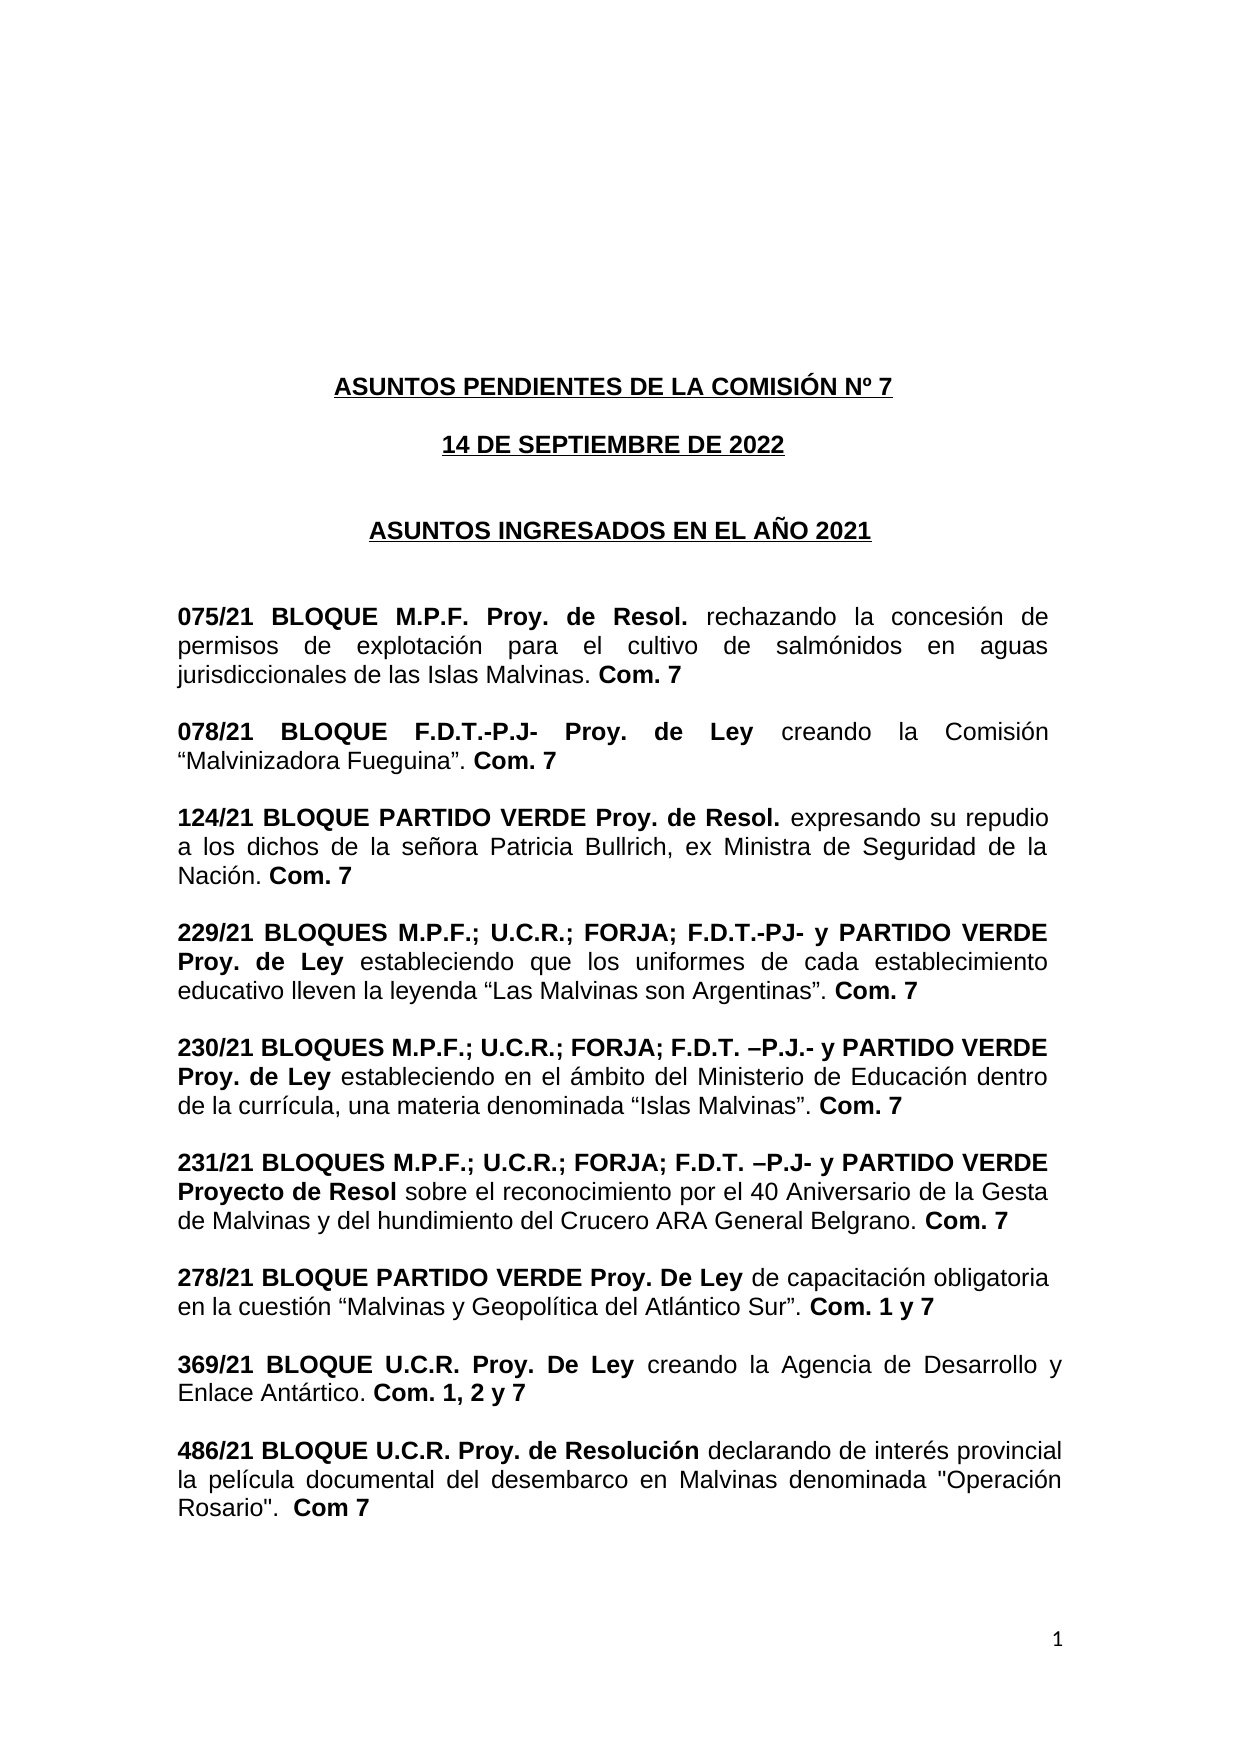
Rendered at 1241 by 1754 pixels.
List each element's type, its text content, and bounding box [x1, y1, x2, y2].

text 278/21 BLOQUE PARTIDO VERDE Proy. De Ley de capacitación obligatoria en la cuestión “Malvinas y Geopolítica del Atlántico Sur”. Com. 1 y 7 [177, 1263, 1049, 1321]
text 229/21 BLOQUES M.P.F.; U.C.R.; FORJA; F.D.T.-PJ- y PARTIDO VERDE Proy. de Ley estableciendo que los uniformes de cada establecimiento educativo lleven la leyenda “Las Malvinas son Argentinas”. Com. 7 [177, 918, 1049, 1004]
text 078/21 BLOQUE F.D.T.-P.J- Proy. de Ley creando la Comisión “Malvinizadora Fueguina”. Com. 7 [177, 717, 1049, 774]
text ASUNTOS INGRESADOS EN EL AÑO 2021 [177, 516, 1063, 544]
text 369/21 BLOQUE U.C.R. Proy. De Ley creando la Agencia de Desarrollo y Enlace Antártico. Com. 1, 2 y 7 [177, 1349, 1063, 1407]
text 124/21 BLOQUE PARTIDO VERDE Proy. de Resol. expresando su repudio a los dichos de la señora Patricia Bullrich, ex Ministra de Seguridad de la Nación. Com. 7 [177, 803, 1049, 889]
text 14 DE SEPTIEMBRE DE 2022 [177, 429, 1049, 458]
text 075/21 BLOQUE M.P.F. Proy. de Resol. rechazando la concesión de permisos de explotación para el cultivo de salmónidos en aguas jurisdiccionales de las Islas Malvinas. Com. 7 [177, 602, 1049, 688]
text 230/21 BLOQUES M.P.F.; U.C.R.; FORJA; F.D.T. –P.J.- y PARTIDO VERDE Proy. de Ley estableciendo en el ámbito del Ministerio de Educación dentro de la currícula, una materia denominada “Islas Malvinas”. Com. 7 [177, 1033, 1049, 1119]
text 231/21 BLOQUES M.P.F.; U.C.R.; FORJA; F.D.T. –P.J- y PARTIDO VERDE Proyecto de Resol sobre el reconocimiento por el 40 Aniversario de la Gesta de Malvinas y del hundimiento del Crucero ARA General Belgrano. Com. 7 [177, 1148, 1049, 1234]
text ASUNTOS PENDIENTES DE LA COMISIÓN Nº 7 [177, 372, 1049, 401]
text 486/21 BLOQUE U.C.R. Proy. de Resolución declarando de interés provincial la película documental del desembarco en Malvinas denominada "Operación Rosario". Com 7 [177, 1436, 1063, 1522]
